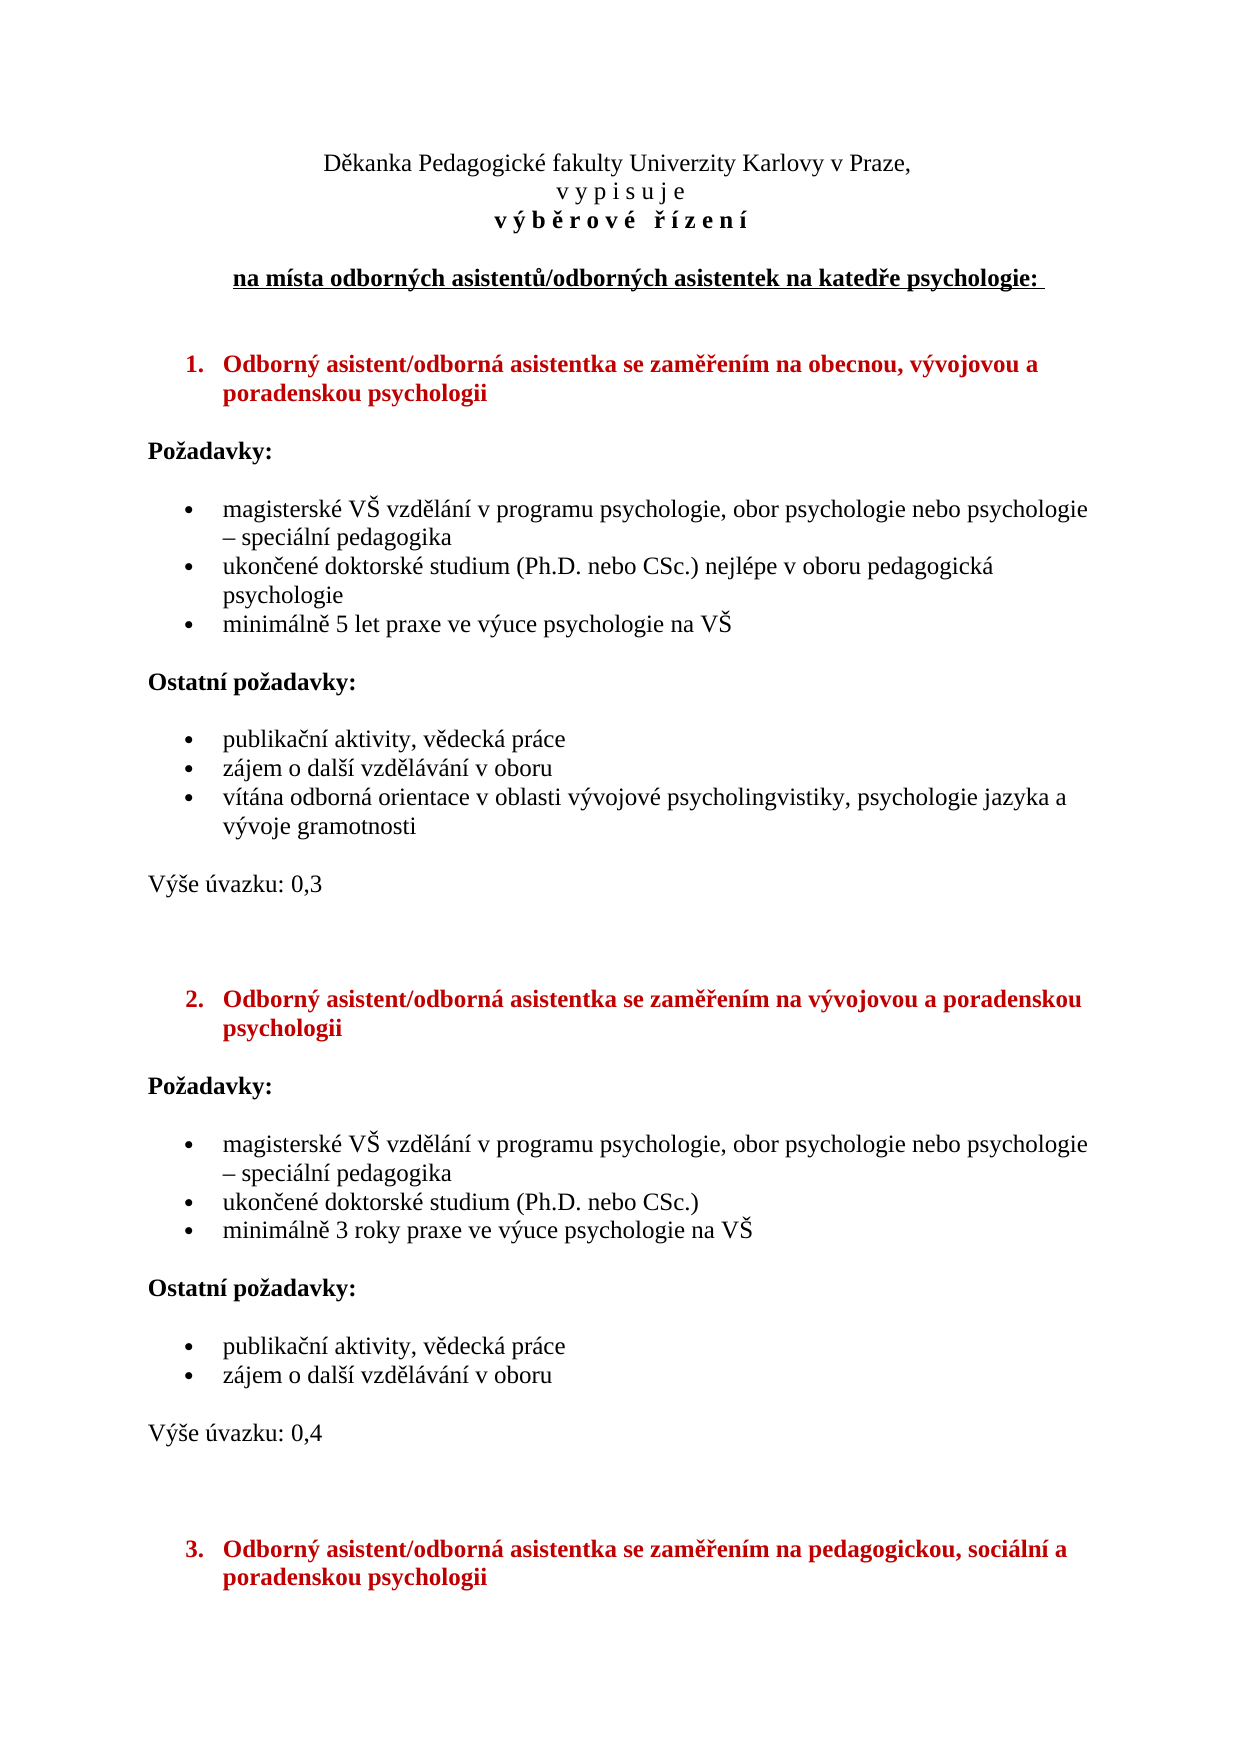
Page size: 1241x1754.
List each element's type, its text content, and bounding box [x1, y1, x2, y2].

text Ostatní požadavky: [148, 667, 1092, 695]
list Odborný asistent/odborná asistentka se zaměřením na vývojovou a poradenskou psychologii [185, 984, 1092, 1042]
list publikační aktivity, vědecká práce [185, 1331, 1092, 1360]
text Ostatní požadavky: [148, 1273, 1092, 1302]
list vítána odborná orientace v oblasti vývojové psycholingvistiky, psychologie jazyka a vývoje gramotnosti [185, 782, 1092, 839]
text na místa odborných asistentů/odborných asistentek na katedře psychologie: [185, 263, 1092, 320]
list Odborný asistent/odborná asistentka se zaměřením na obecnou, vývojovou a poradenskou psychologii [185, 349, 1092, 407]
list minimálně 5 let praxe ve výuce psychologie na VŠ [185, 609, 1092, 637]
list magisterské VŠ vzdělání v programu psychologie, obor psychologie nebo psychologie – speciální pedagogika [185, 1129, 1092, 1187]
text Požadavky: [148, 1071, 1092, 1100]
list zájem o další vzdělávání v oboru [185, 753, 1092, 782]
list Odborný asistent/odborná asistentka se zaměřením na pedagogickou, sociální a poradenskou psychologii [185, 1534, 1092, 1591]
list minimálně 3 roky praxe ve výuce psychologie na VŠ [185, 1215, 1092, 1244]
list publikační aktivity, vědecká práce [185, 724, 1092, 753]
list ukončené doktorské studium (Ph.D. nebo CSc.) nejlépe v oboru pedagogická psychologie [185, 551, 1092, 609]
list magisterské VŠ vzdělání v programu psychologie, obor psychologie nebo psychologie – speciální pedagogika [185, 494, 1092, 551]
list ukončené doktorské studium (Ph.D. nebo CSc.) [185, 1187, 1092, 1215]
text Výše úvazku: 0,4 [148, 1418, 1092, 1447]
list zájem o další vzdělávání v oboru [185, 1360, 1092, 1389]
text Děkanka Pedagogické fakulty Univerzity Karlovy v Praze, v y p i s u j e v ý b ě r o v é ř í z e n í [148, 148, 1092, 234]
text Požadavky: [148, 436, 1092, 464]
text Výše úvazku: 0,3 [148, 869, 1092, 897]
